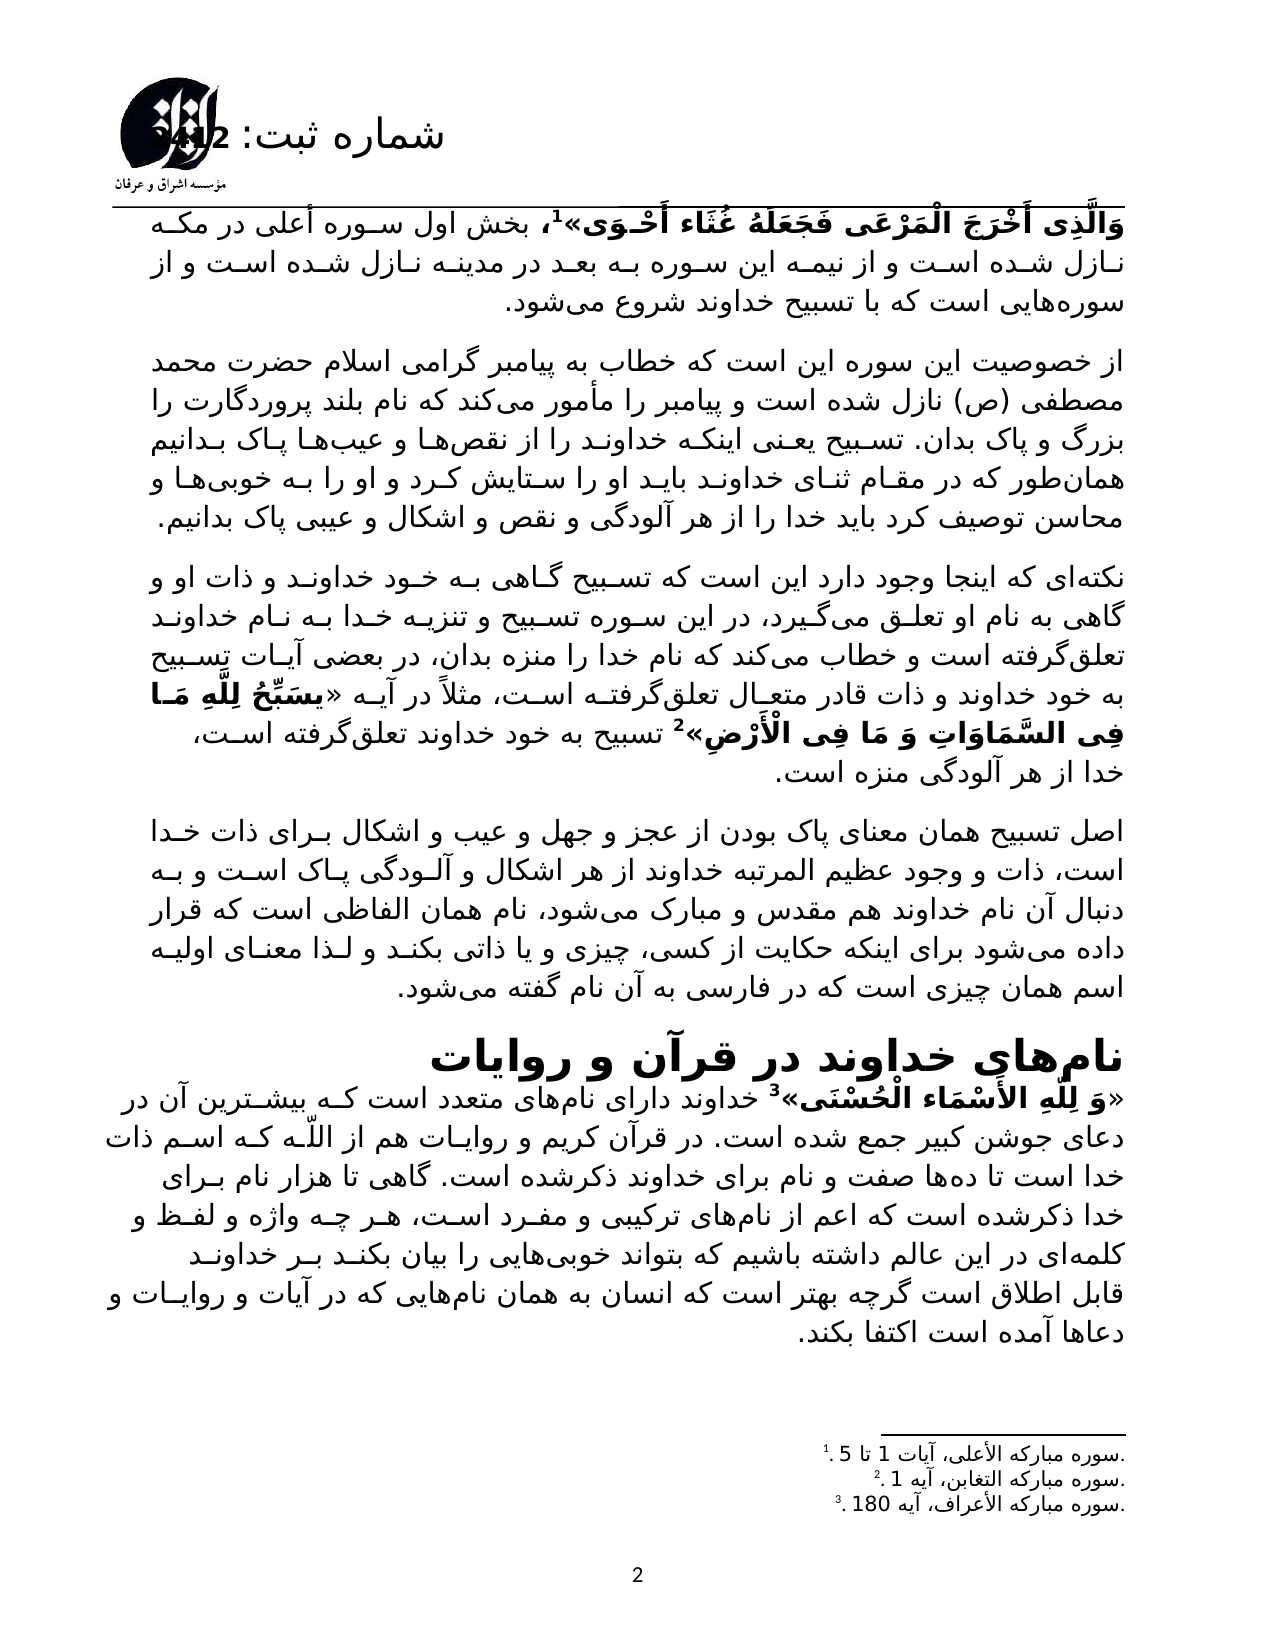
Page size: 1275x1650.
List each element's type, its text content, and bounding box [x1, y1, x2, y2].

text نکته‌ای که اینجا وجود دارد این است که تسبیح گاهی به خود خداوند و ذات او و گاهی به نام او تعلق می‌گیرد، در این سوره تسبیح و تنزیه خدا به نام خداوند تعلق‌گرفته است و خطاب می‌کند که نام خدا را منزه بدان، در بعضی آیات تسبیح به خود خداوند و ذات قادر متعال تعلق‌گرفته است، مثلاً در آیه «یسَبِّحُ لِلَّهِ مَا فِی السَّمَاوَاتِ وَ مَا فِی الْأَرْضِ» تسبیح به خود خداوند تعلق‌گرفته است، خدا از هر آلودگی منزه است. [150, 560, 1125, 789]
picture [111, 76, 227, 194]
text «وَ لِلّهِ الأَسْمَاء الْحُسْنَی» خداوند دارای نام‌های متعدد است که بیشترین آن در دعای جوشن کبیر جمع شده است. در قرآن کریم و روایات هم از اللّه که اسم ذات خدا است تا ده‌ها صفت و نام برای خداوند ذکرشده است. گاهی تا هزار نام برای خدا ذکرشده است که اعم از نام‌های ترکیبی و مفرد است، هر چه واژه و لفظ و کلمه‌ای در این عالم داشته باشیم که بتواند خوبی‌هایی را بیان بکند بر خداوند قابل اطلاق است گرچه بهتر است که انسان به همان نام‌هایی که در آیات و روایات و دعاها آمده است اکتفا بکند. [150, 1081, 1125, 1349]
subtitle نام‌های خداوند در قرآن و روایات [150, 1030, 1125, 1081]
text اصل تسبیح همان معنای پاک بودن از عجز و جهل و عیب و اشکال برای ذات خدا است، ذات و وجود عظیم المرتبه خداوند از هر اشکال و آلودگی پاک است و به دنبال آن نام خداوند هم مقدس و مبارک می‌شود، نام همان الفاظی است که قرار داده می‌شود برای اینکه حکایت از کسی، چیزی و یا ذاتی بکند و لذا معنای اولیه اسم همان چیزی است که در فارسی به آن نام گفته می‌شود. [150, 815, 1125, 1004]
text از خصوصیت این سوره این است که خطاب به پیامبر گرامی اسلام حضرت محمد مصطفی (ص) نازل شده است و پیامبر را مأمور می‌کند که نام بلند پروردگارت را بزرگ و پاک بدان. تسبیح یعنی اینکه خداوند را از نقص‌ها و عیب‌ها پاک بدانیم همان‌طور که در مقام ثنای خداوند باید او را ستایش کرد و او را به خوبی‌ها و محاسن توصیف کرد باید خدا را از هر آلودگی و نقص و اشکال و عیبی پاک بدانیم. [150, 344, 1125, 534]
picture [219, 136, 227, 144]
